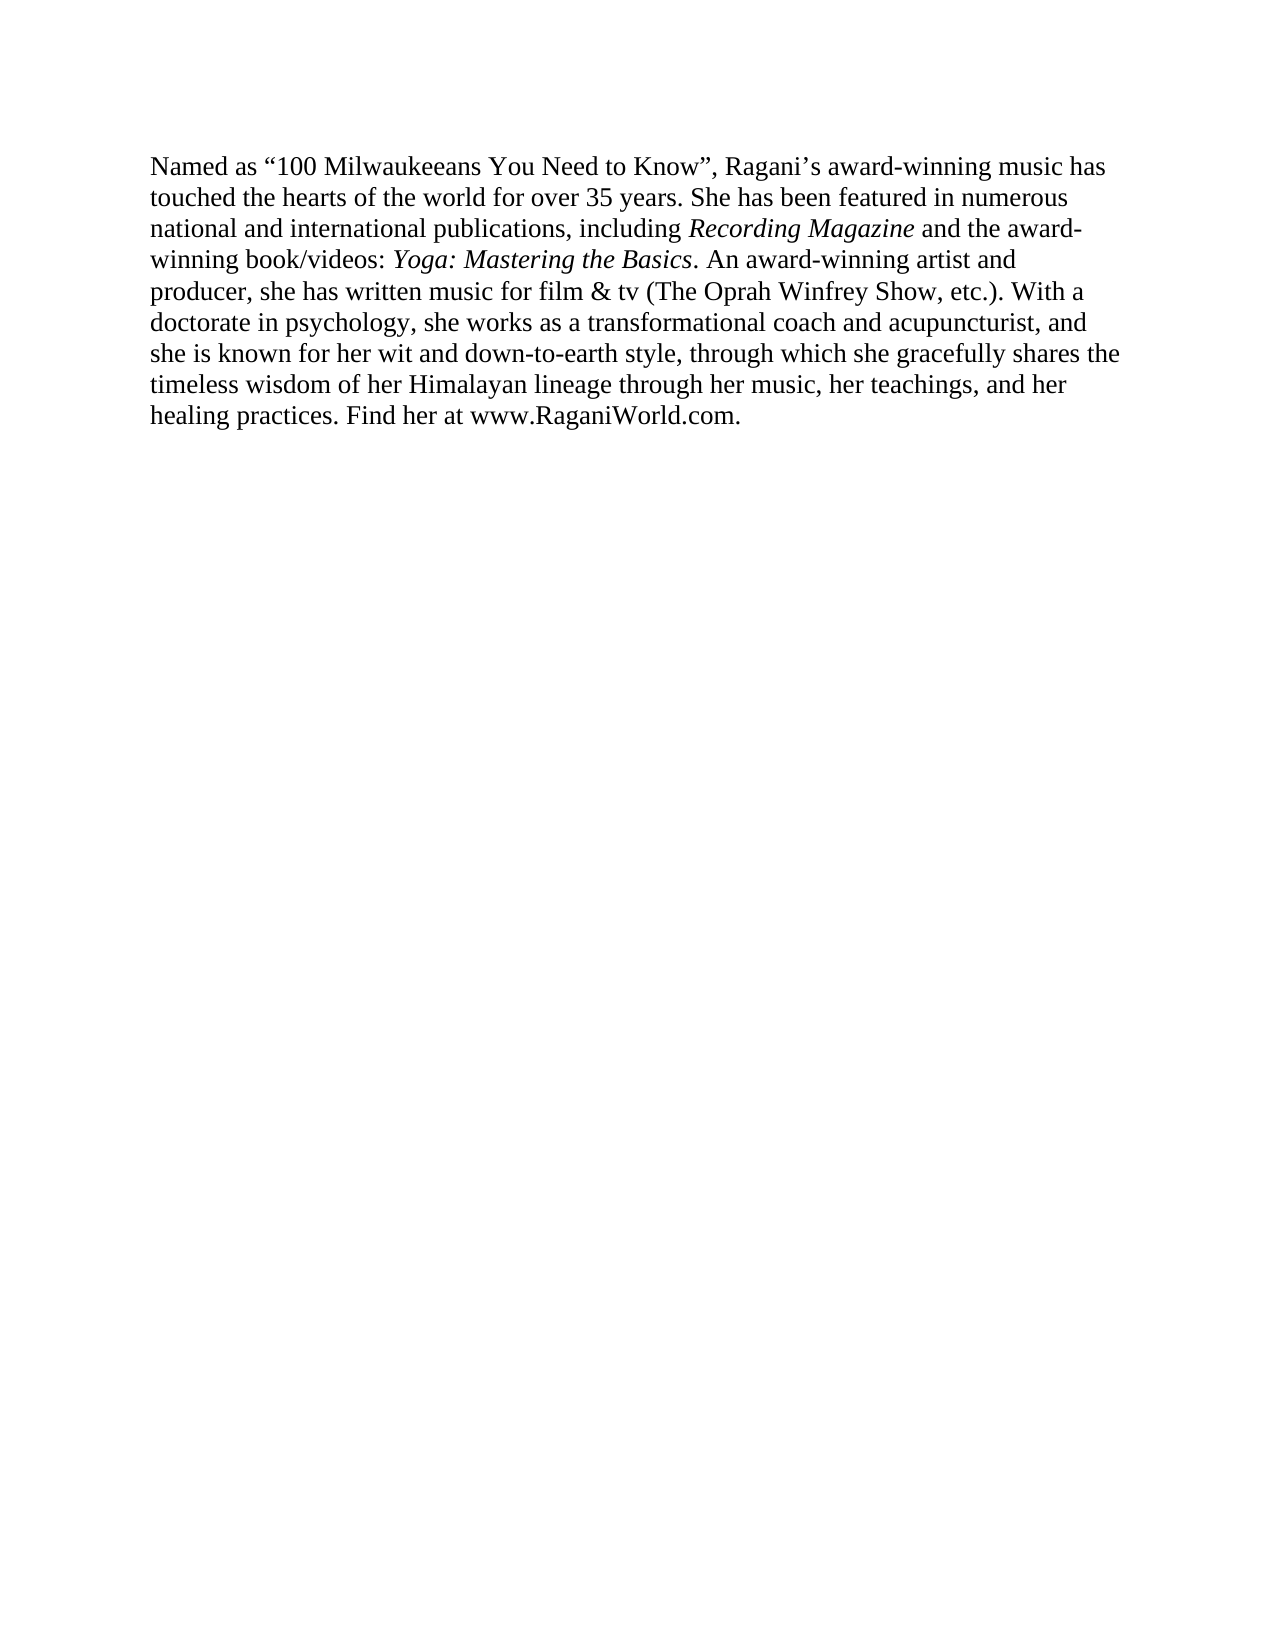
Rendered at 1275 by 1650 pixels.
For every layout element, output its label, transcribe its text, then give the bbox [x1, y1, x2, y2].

text Named as “100 Milwaukeeans You Need to Know”, Ragani’s award-winning music has touched the hearts of the world for over 35 years. She has been featured in numerous national and international publications, including Recording Magazine and the award-winning book/videos: Yoga: Mastering the Basics. An award-winning artist and producer, she has written music for film & tv (The Oprah Winfrey Show, etc.). With a doctorate in psychology, she works as a transformational coach and acupuncturist, and she is known for her wit and down-to-earth style, through which she gracefully shares the timeless wisdom of her Himalayan lineage through her music, her teachings, and her healing practices. Find her at www.RaganiWorld.com. [150, 150, 1125, 430]
